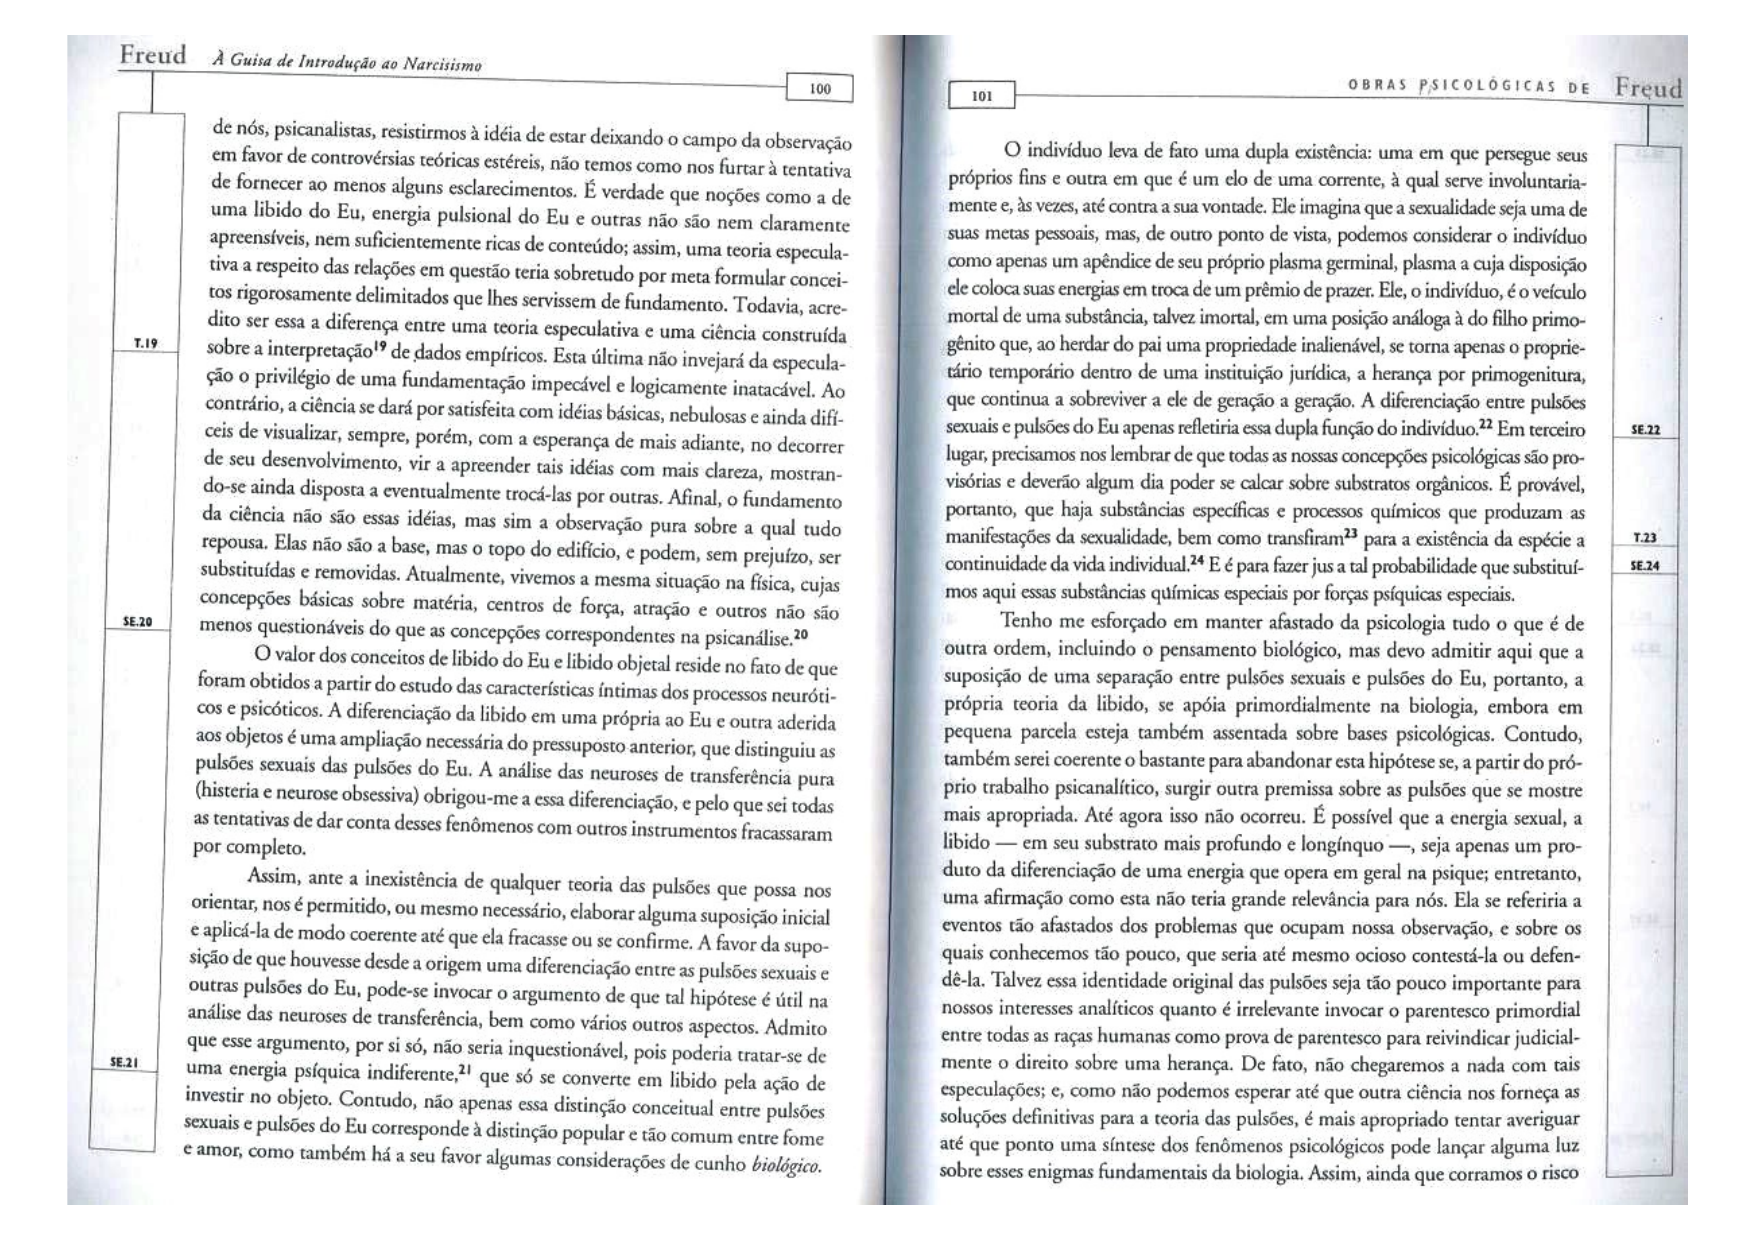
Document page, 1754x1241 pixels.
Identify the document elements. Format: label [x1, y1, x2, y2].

picture [67, 35, 1688, 1205]
